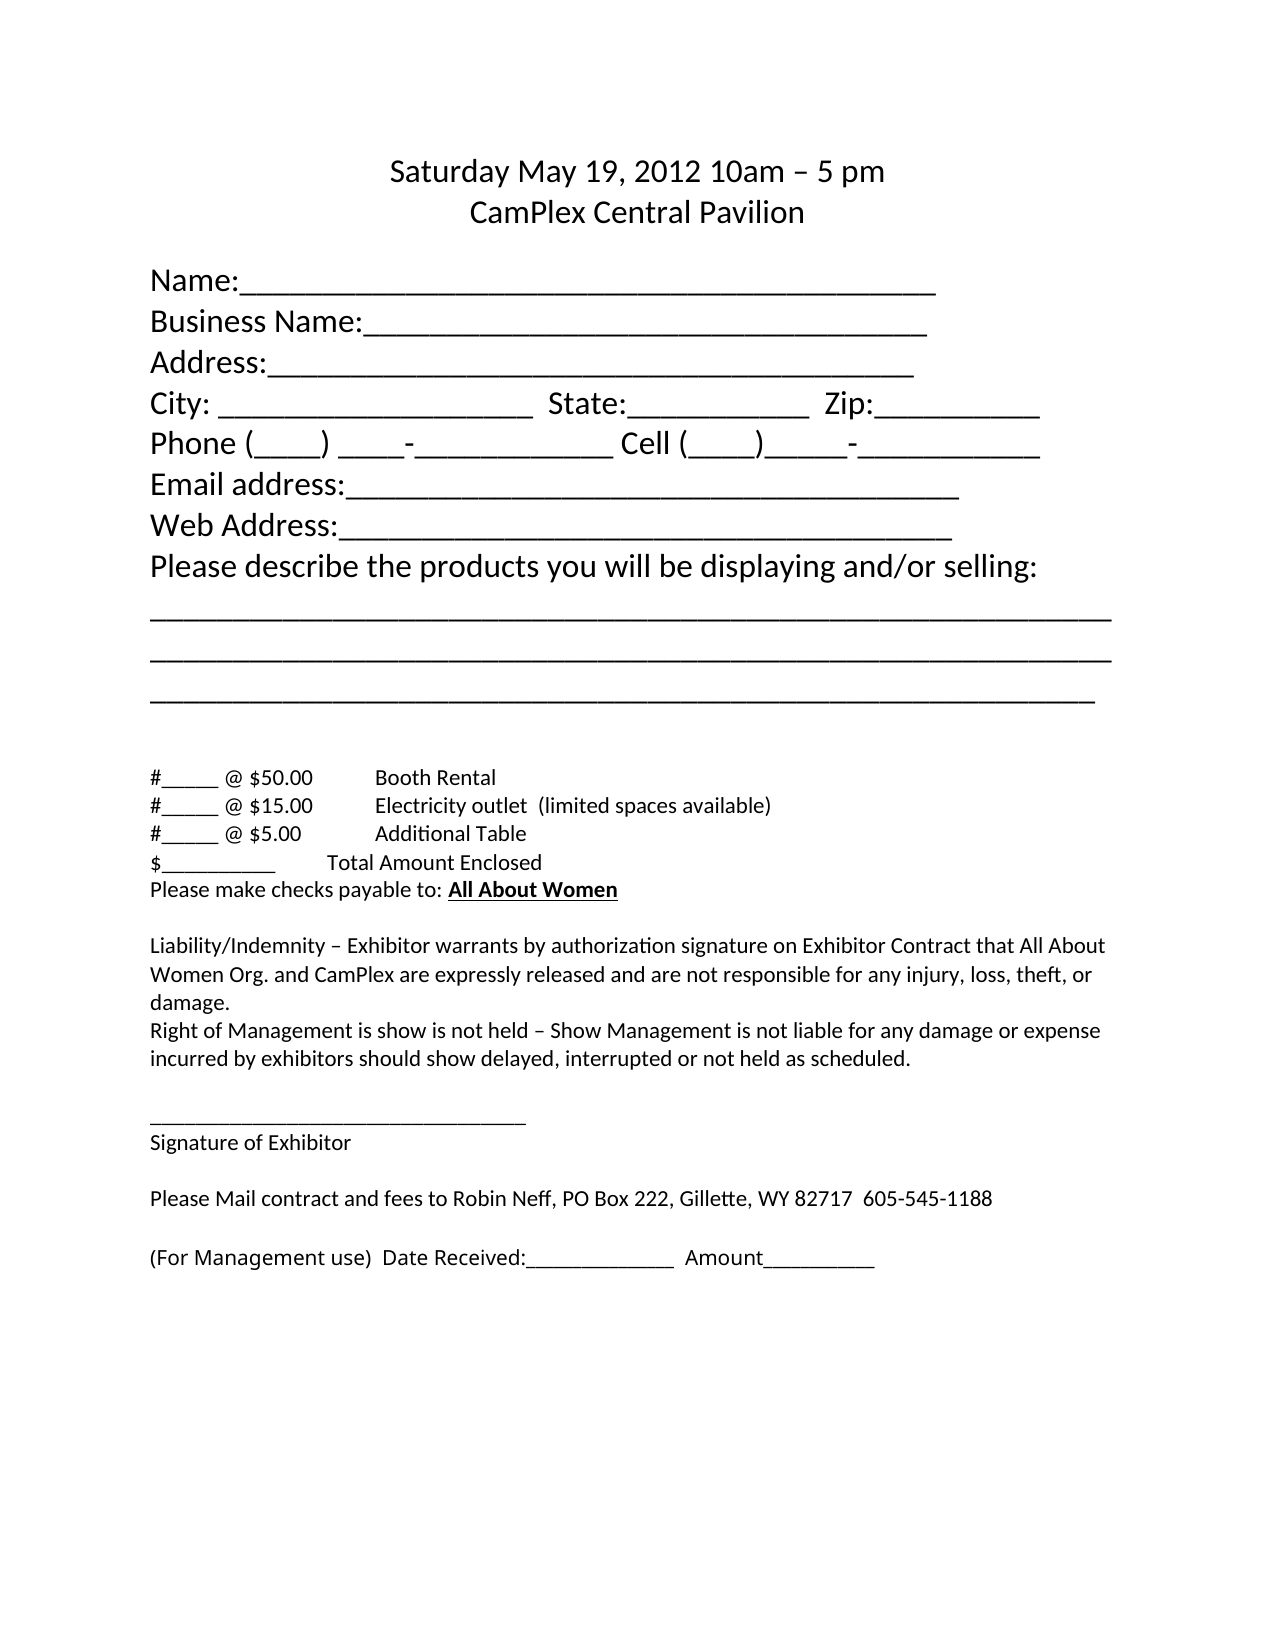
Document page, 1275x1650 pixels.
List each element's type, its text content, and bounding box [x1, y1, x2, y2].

text City: ___________________ State:___________ Zip:__________ [150, 382, 1125, 422]
text Right of Management is show is not held – Show Management is not liable for any damage or expense incurred by exhibitors should show delayed, interrupted or not held as scheduled. [150, 1016, 1125, 1072]
text #_____ @ $50.00 Booth Rental [150, 763, 1125, 792]
text $__________ Total Amount Enclosed [150, 848, 1125, 876]
text Liability/Indemnity – Exhibitor warrants by authorization signature on Exhibitor Contract that All About Women Org. and CamPlex are expressly released and are not responsible for any injury, loss, theft, or damage. [150, 932, 1125, 1016]
text Name:__________________________________________ [150, 259, 1125, 300]
text Address:_______________________________________ [150, 341, 1125, 382]
text CamPlex Central Pavilion [150, 191, 1125, 231]
text Business Name:__________________________________ [150, 300, 1125, 341]
text (For Management use) Date Received:________________ Amount____________ [150, 1243, 1125, 1272]
text Please Mail contract and fees to Robin Neff, PO Box 222, Gillette, WY 82717 605-545-1188 [150, 1184, 1125, 1212]
text #_____ @ $15.00 Electricity outlet (limited spaces available) [150, 792, 1125, 819]
text #_____ @ $5.00 Additional Table [150, 819, 1125, 848]
text Saturday May 19, 2012 10am – 5 pm [150, 150, 1125, 191]
text _________________________________ [150, 1100, 1125, 1128]
text Please make checks payable to: All About Women [150, 876, 1125, 904]
text Signature of Exhibitor [150, 1128, 1125, 1156]
text Web Address:_____________________________________ [150, 504, 1125, 544]
text Email address:_____________________________________ [150, 463, 1125, 504]
text Please describe the products you will be displaying and/or selling: _____________________________________________________________________________________________________________________________________________________________________________ [150, 544, 1125, 707]
text Phone (____) ____-____________ Cell (____)_____-___________ [150, 422, 1125, 463]
